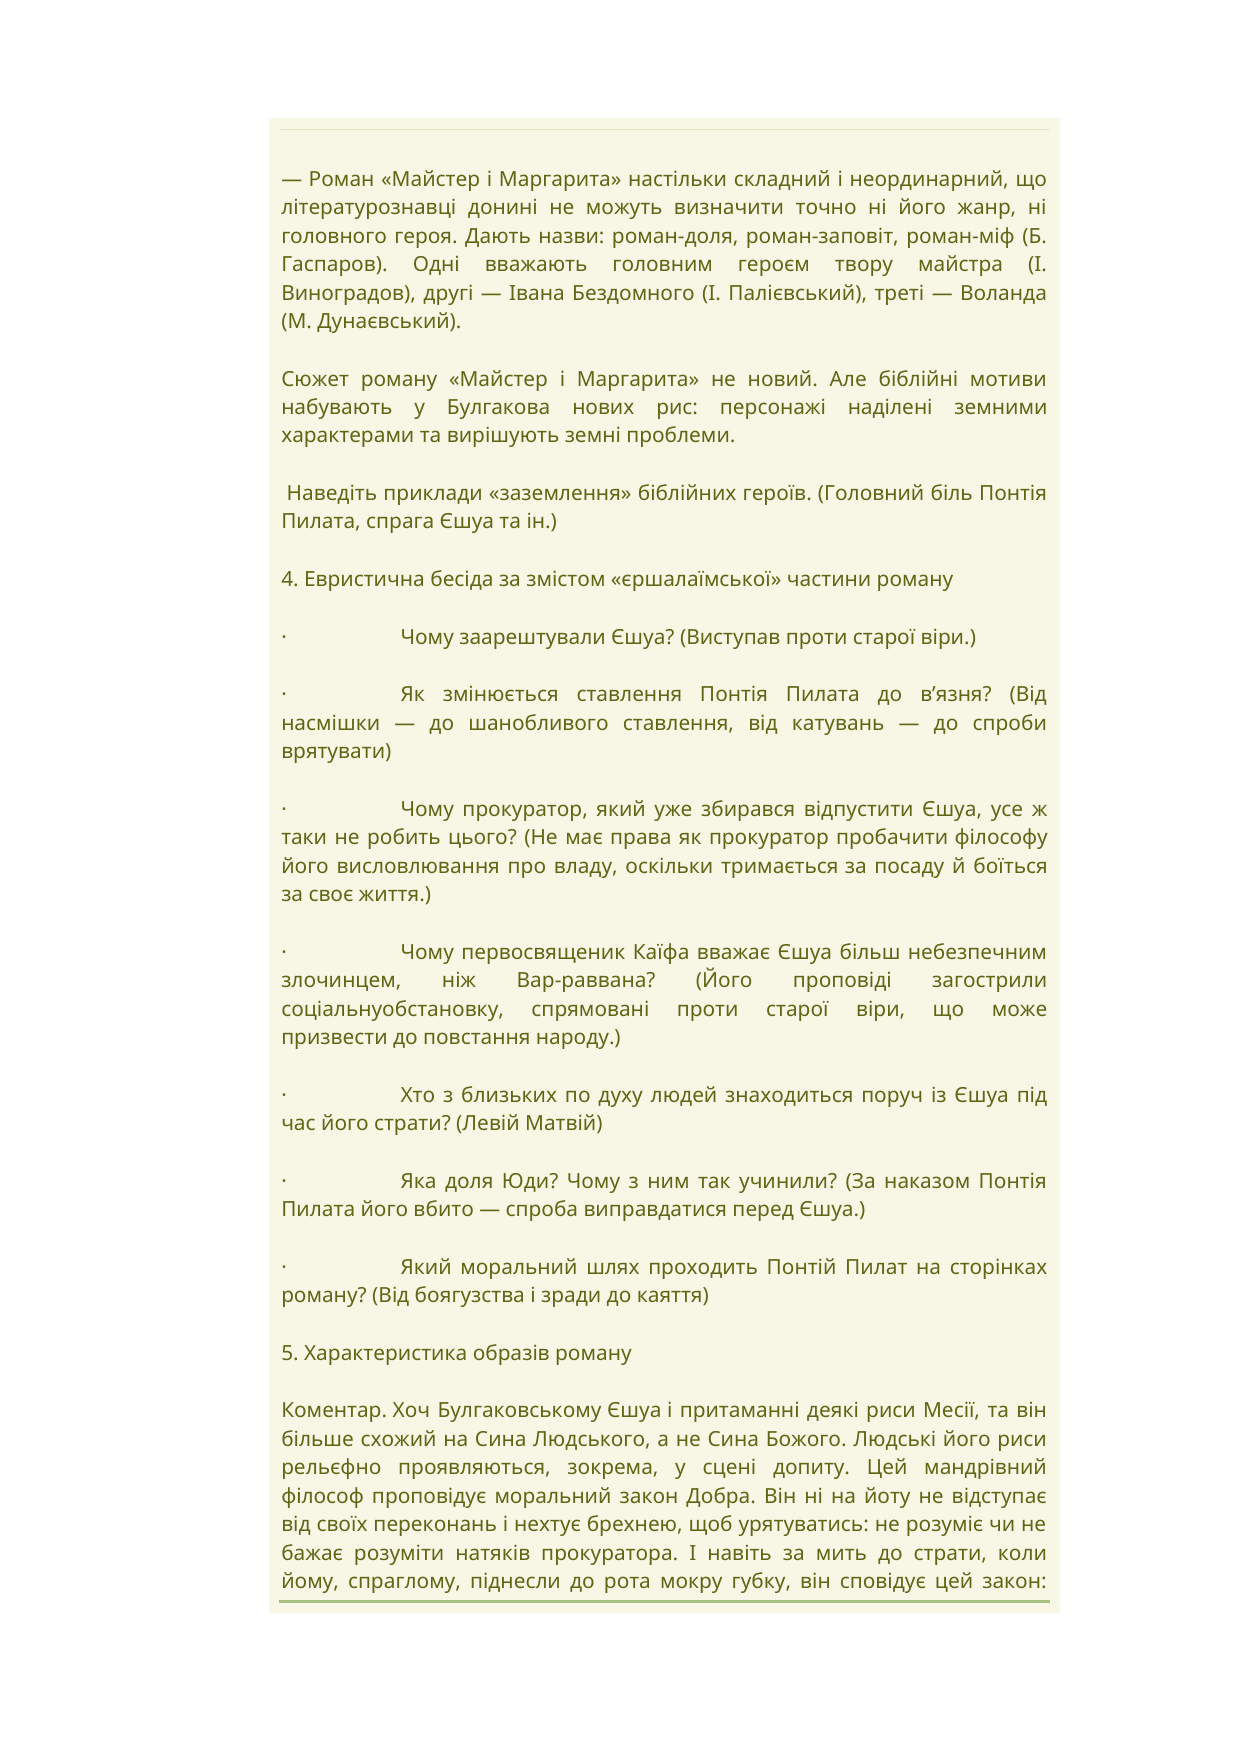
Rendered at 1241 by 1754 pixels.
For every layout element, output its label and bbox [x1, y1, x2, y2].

table_header [269, 118, 1060, 1613]
